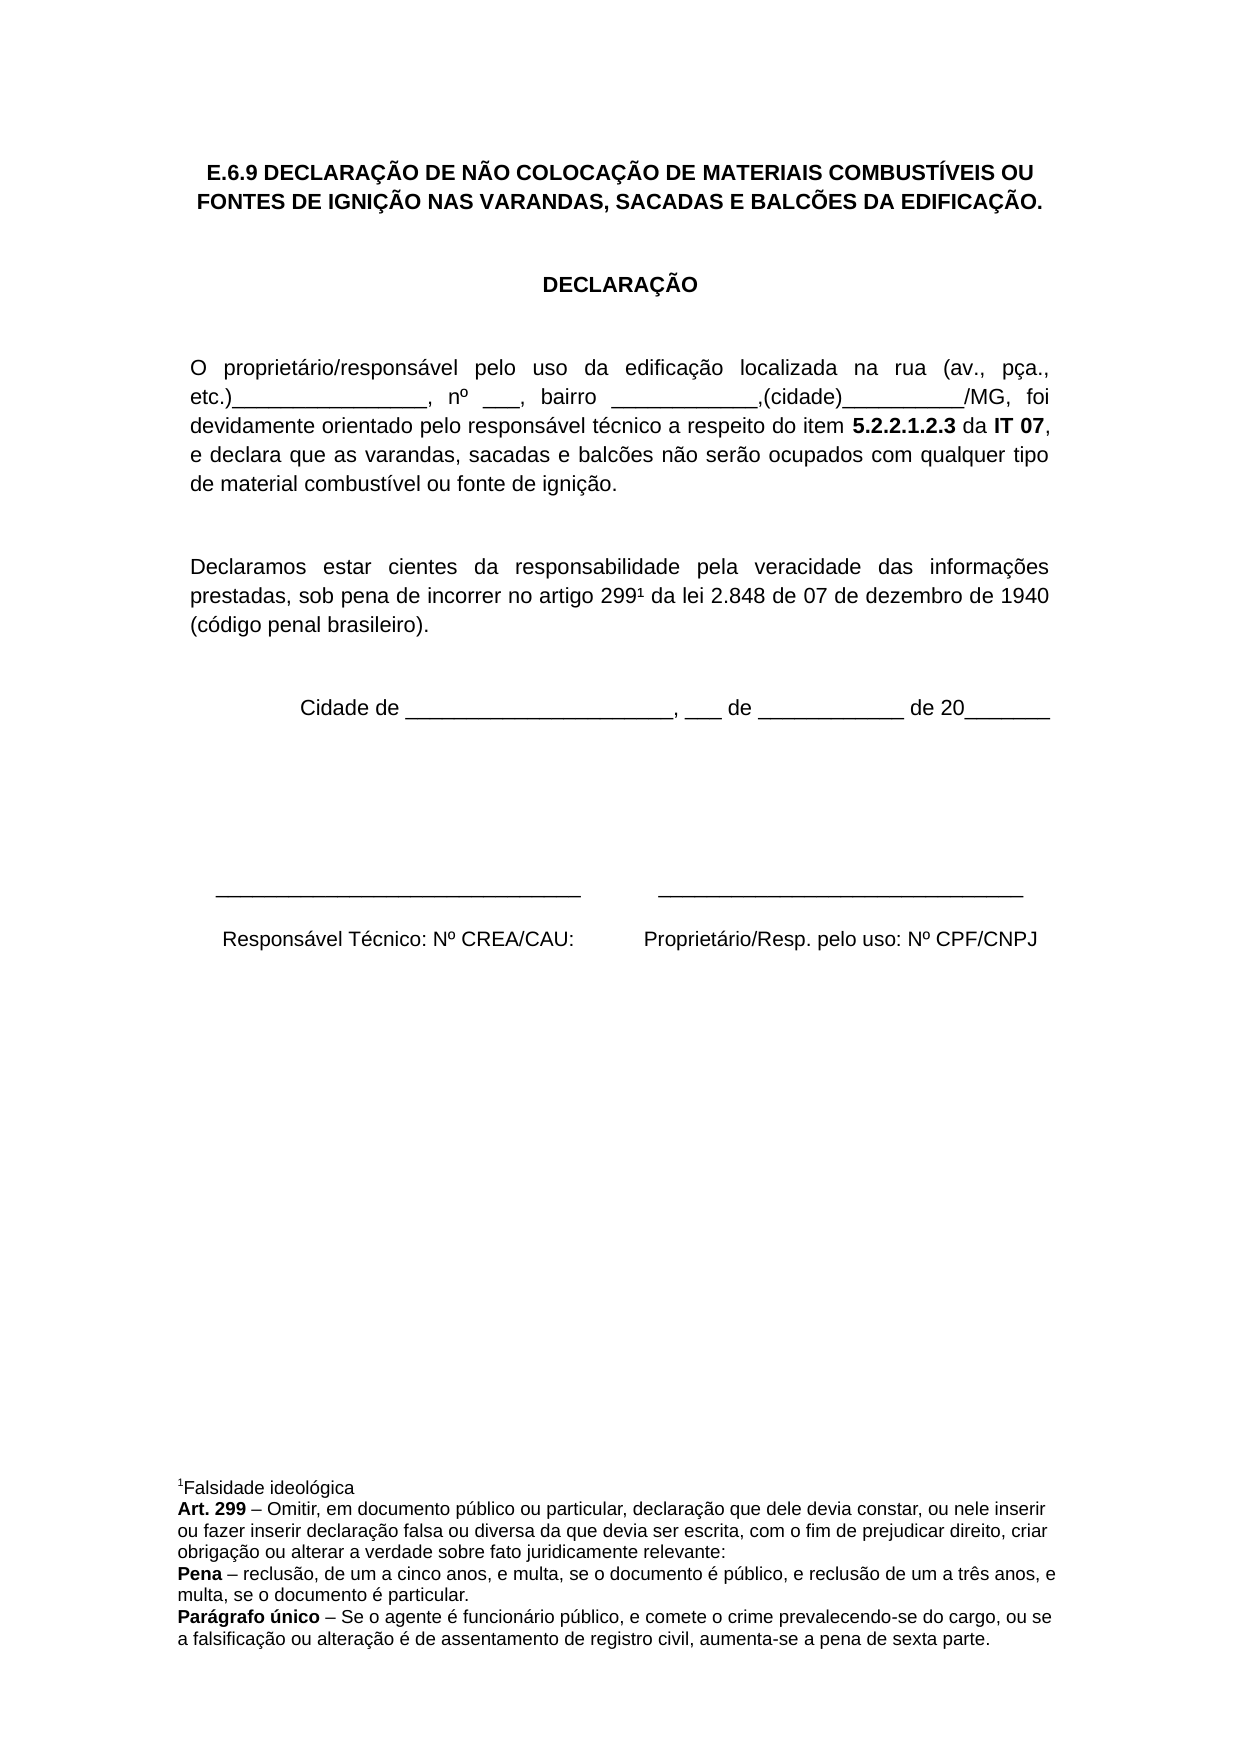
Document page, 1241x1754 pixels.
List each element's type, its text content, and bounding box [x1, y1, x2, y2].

table_header ______________________________ [620, 860, 1062, 915]
text Declaramos estar cientes da responsabilidade pela veracidade das informações prestadas, sob pena de incorrer no artigo 299¹ da lei 2.848 de 07 de dezembro de 1940 (código penal brasileiro). [190, 554, 1051, 637]
text Cidade de ______________________, ___ de ____________ de 20_______ [190, 694, 1051, 720]
table_cell Proprietário/Resp. pelo uso: Nº CPF/CNPJ [620, 915, 1062, 968]
text DECLARAÇÃO [190, 272, 1051, 297]
table_cell Responsável Técnico: Nº CREA/CAU: [177, 915, 619, 968]
table_header ______________________________ [177, 860, 619, 915]
text E.6.9 DECLARAÇÃO DE NÃO COLOCAÇÃO DE MATERIAIS COMBUSTÍVEIS OU FONTES DE IGNIÇÃO NAS VARANDAS, SACADAS E BALCÕES DA EDIFICAÇÃO. [190, 160, 1051, 214]
text O proprietário/responsável pelo uso da edificação localizada na rua (av., pça., etc.)________________, nº ___, bairro ____________,(cidade)__________/MG, foi devidamente orientado pelo responsável técnico a respeito do item 5.2.2.1.2.3 da IT 07, e declara que as varandas, sacadas e balcões não serão ocupados com qualquer tipo de material combustível ou fonte de ignição. [190, 355, 1051, 496]
